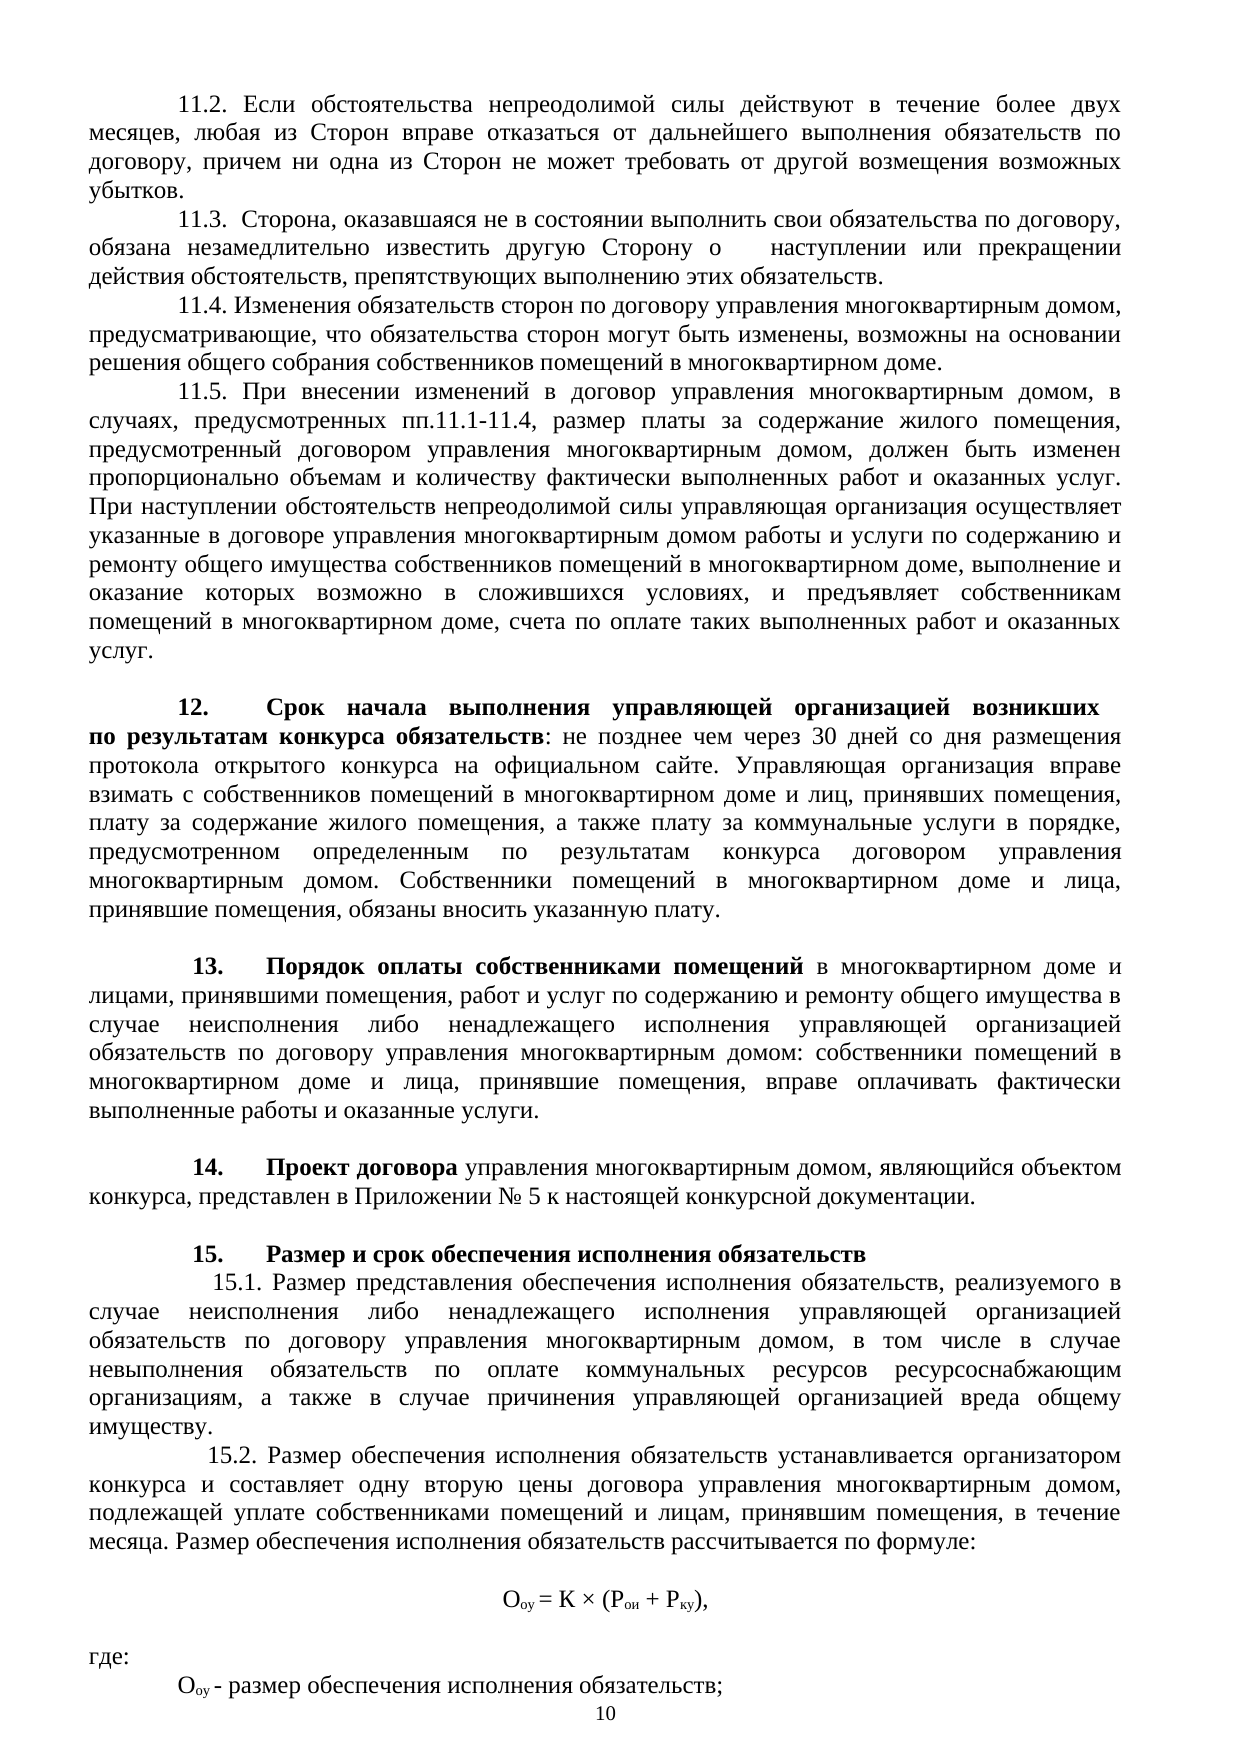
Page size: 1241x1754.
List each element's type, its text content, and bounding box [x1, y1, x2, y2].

text 11.3. Сторона, оказавшаяся не в состоянии выполнить свои обязательства по договору, обязана незамедлительно известить другую Сторону о наступлении или прекращении действия обстоятельств, препятствующих выполнению этих обязательств. [89, 204, 1122, 290]
text 11.2. Если обстоятельства непреодолимой силы действуют в течение более двух месяцев, любая из Сторон вправе отказаться от дальнейшего выполнения обязательств по договору, причем ни одна из Сторон не может требовать от другой возмещения возможных убытков. [89, 89, 1122, 204]
list Размер и срок обеспечения исполнения обязательств [89, 1239, 1122, 1267]
text 11.5. При внесении изменений в договор управления многоквартирным домом, в случаях, предусмотренных пп.11.1-11.4, размер платы за содержание жилого помещения, предусмотренный договором управления многоквартирным домом, должен быть изменен пропорционально объемам и количеству фактически выполненных работ и оказанных услуг. При наступлении обстоятельств непреодолимой силы управляющая организация осуществляет указанные в договоре управления многоквартирным домом работы и услуги по содержанию и ремонту общего имущества собственников помещений в многоквартирном доме, выполнение и оказание которых возможно в сложившихся условиях, и предъявляет собственникам помещений в многоквартирном доме, счета по оплате таких выполненных работ и оказанных услуг. [89, 376, 1122, 664]
text Ооу - размер обеспечения исполнения обязательств; [89, 1670, 1122, 1699]
text 11.4. Изменения обязательств сторон по договору управления многоквартирным домом, предусматривающие, что обязательства сторон могут быть изменены, возможны на основании решения общего собрания собственников помещений в многоквартирном доме. [89, 290, 1122, 376]
text Ооу = К × (Рои + Рку), [89, 1584, 1122, 1612]
text где: [89, 1641, 1122, 1670]
list Срок начала выполнения управляющей организацией возникших по результатам конкурса обязательств: не позднее чем через 30 дней со дня размещения протокола открытого конкурса на официальном сайте. Управляющая организация вправе взимать с собственников помещений в многоквартирном доме и лиц, принявших помещения, плату за содержание жилого помещения, а также плату за коммунальные услуги в порядке, предусмотренном определенным по результатам конкурса договором управления многоквартирным домом. Собственники помещений в многоквартирном доме и лица, принявшие помещения, обязаны вносить указанную плату. [89, 692, 1122, 922]
list Проект договора управления многоквартирным домом, являющийся объектом конкурса, представлен в Приложении № 5 к настоящей конкурсной документации. [89, 1152, 1122, 1210]
text 15.1. Размер представления обеспечения исполнения обязательств, реализуемого в случае неисполнения либо ненадлежащего исполнения управляющей организацией обязательств по договору управления многоквартирным домом, в том числе в случае невыполнения обязательств по оплате коммунальных ресурсов ресурсоснабжающим организациям, а также в случае причинения управляющей организацией вреда общему имуществу. [89, 1267, 1122, 1440]
list Порядок оплаты собственниками помещений в многоквартирном доме и лицами, принявшими помещения, работ и услуг по содержанию и ремонту общего имущества в случае неисполнения либо ненадлежащего исполнения управляющей организацией обязательств по договору управления многоквартирным домом: собственники помещений в многоквартирном доме и лица, принявшие помещения, вправе оплачивать фактически выполненные работы и оказанные услуги. [89, 951, 1122, 1124]
text 15.2. Размер обеспечения исполнения обязательств устанавливается организатором конкурса и составляет одну вторую цены договора управления многоквартирным домом, подлежащей уплате собственниками помещений и лицам, принявшим помещения, в течение месяца. Размер обеспечения исполнения обязательств рассчитывается по формуле: [89, 1440, 1122, 1555]
